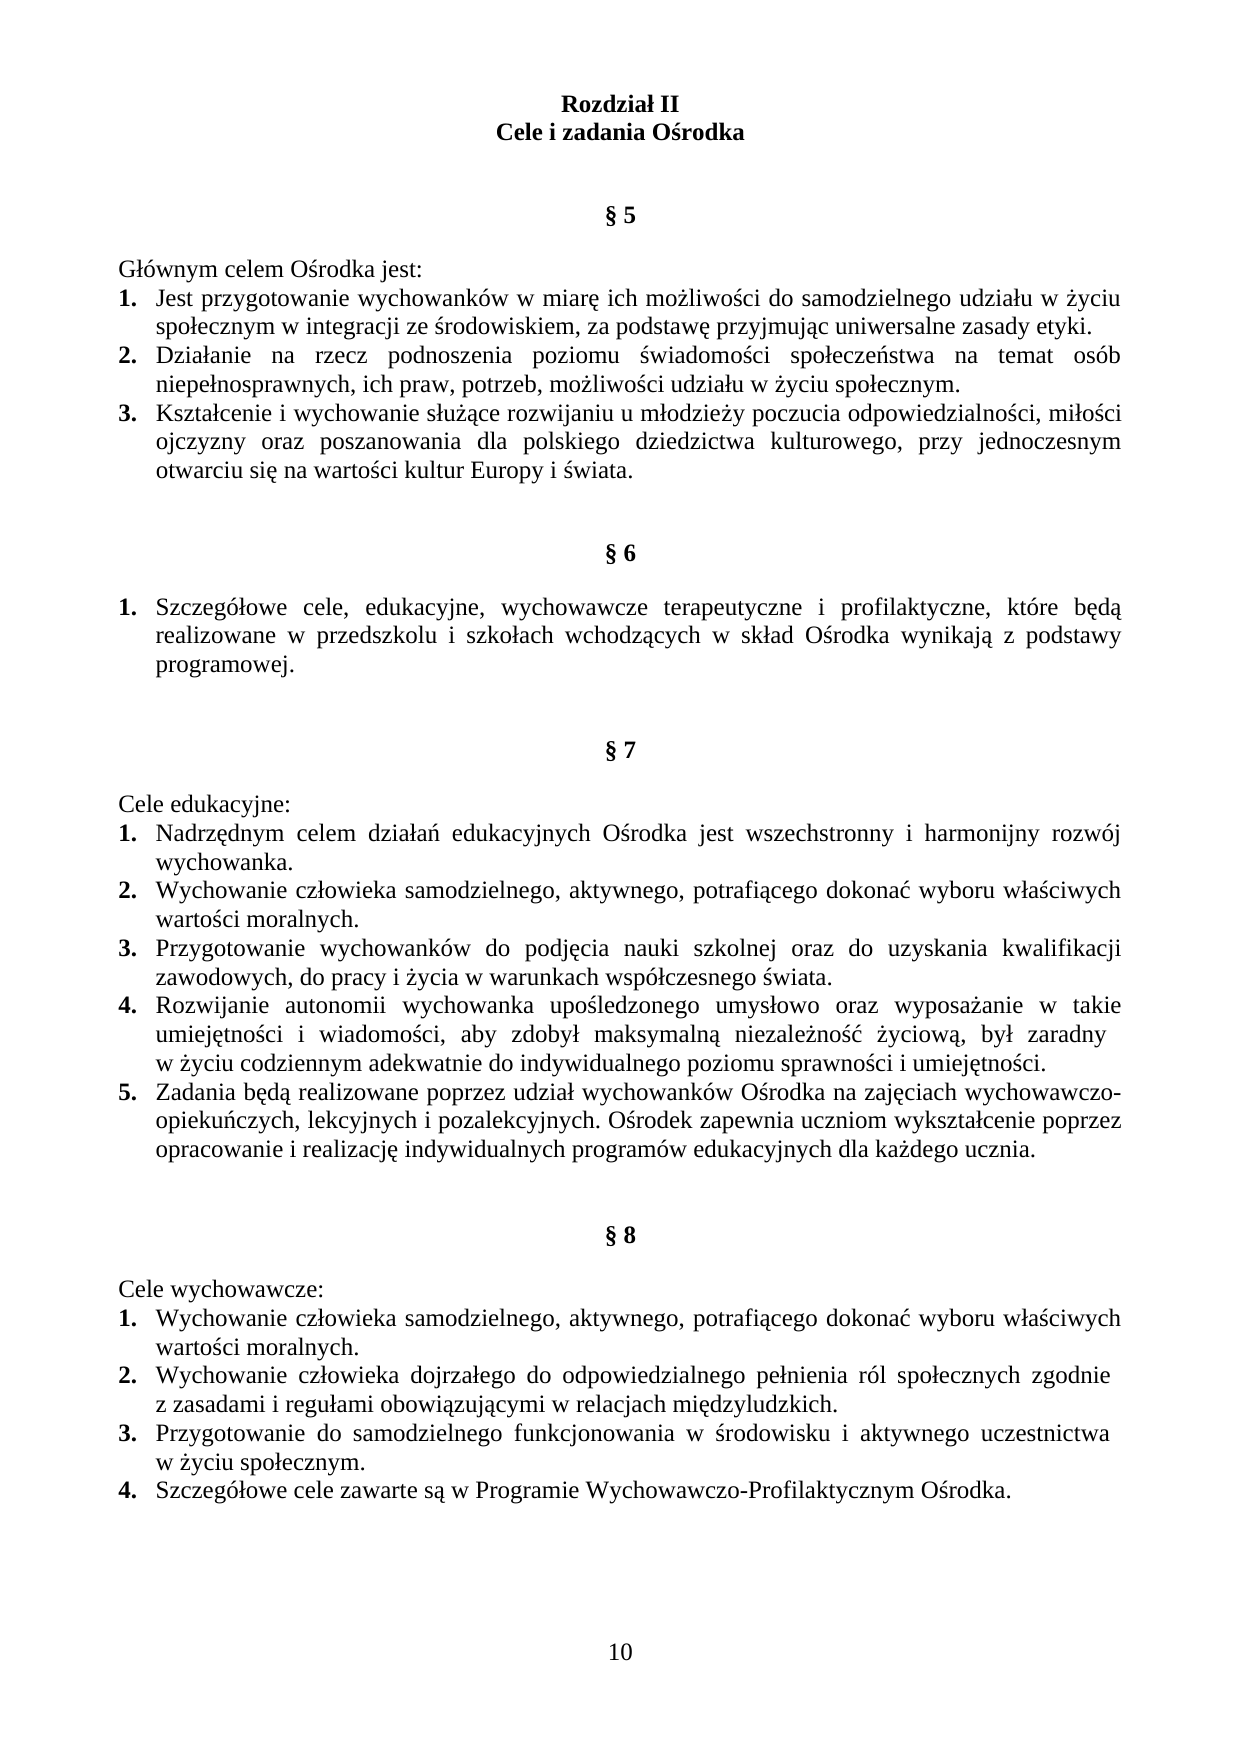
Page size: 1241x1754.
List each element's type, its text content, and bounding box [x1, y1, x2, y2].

list Przygotowanie wychowanków do podjęcia nauki szkolnej oraz do uzyskania kwalifikacji zawodowych, do pracy i życia w warunkach współczesnego świata. [118, 933, 1122, 990]
list Szczegółowe cele, edukacyjne, wychowawcze terapeutyczne i profilaktyczne, które będą realizowane w przedszkolu i szkołach wchodzących w skład Ośrodka wynikają z podstawy programowej. [118, 592, 1122, 678]
text § 5 [118, 200, 1122, 229]
text Głównym celem Ośrodka jest: [118, 254, 1122, 283]
list Działanie na rzecz podnoszenia poziomu świadomości społeczeństwa na temat osób niepełnosprawnych, ich praw, potrzeb, możliwości udziału w życiu społecznym. [118, 340, 1122, 398]
list Wychowanie człowieka samodzielnego, aktywnego, potrafiącego dokonać wyboru właściwych wartości moralnych. [118, 1303, 1122, 1361]
list Kształcenie i wychowanie służące rozwijaniu u młodzieży poczucia odpowiedzialności, miłości ojczyzny oraz poszanowania dla polskiego dziedzictwa kulturowego, przy jednoczesnym otwarciu się na wartości kultur Europy i świata. [118, 398, 1122, 484]
text § 8 [118, 1220, 1122, 1249]
list Przygotowanie do samodzielnego funkcjonowania w środowisku i aktywnego uczestnictwa w życiu społecznym. [118, 1418, 1122, 1476]
list Nadrzędnym celem działań edukacyjnych Ośrodka jest wszechstronny i harmonijny rozwój wychowanka. [118, 818, 1122, 875]
list Zadania będą realizowane poprzez udział wychowanków Ośrodka na zajęciach wychowawczo-opiekuńczych, lekcyjnych i pozalekcyjnych. Ośrodek zapewnia uczniom wykształcenie poprzez opracowanie i realizację indywidualnych programów edukacyjnych dla każdego ucznia. [118, 1077, 1122, 1163]
text § 6 [118, 538, 1122, 566]
list Wychowanie człowieka dojrzałego do odpowiedzialnego pełnienia ról społecznych zgodnie z zasadami i regułami obowiązującymi w relacjach międzyludzkich. [118, 1361, 1122, 1418]
list Jest przygotowanie wychowanków w miarę ich możliwości do samodzielnego udziału w życiu społecznym w integracji ze środowiskiem, za podstawę przyjmując uniwersalne zasady etyki. [118, 283, 1122, 340]
text Cele edukacyjne: [118, 789, 1122, 818]
subtitle Rozdział II [118, 89, 1122, 117]
list Rozwijanie autonomii wychowanka upośledzonego umysłowo oraz wyposażanie w takie umiejętności i wiadomości, aby zdobył maksymalną niezależność życiową, był zaradny w życiu codziennym adekwatnie do indywidualnego poziomu sprawności i umiejętności. [118, 990, 1122, 1077]
list Szczegółowe cele zawarte są w Programie Wychowawczo-Profilaktycznym Ośrodka. [118, 1476, 1122, 1504]
text § 7 [118, 735, 1122, 764]
text Cele wychowawcze: [118, 1274, 1122, 1303]
list Wychowanie człowieka samodzielnego, aktywnego, potrafiącego dokonać wyboru właściwych wartości moralnych. [118, 875, 1122, 933]
text Cele i zadania Ośrodka [118, 117, 1122, 146]
